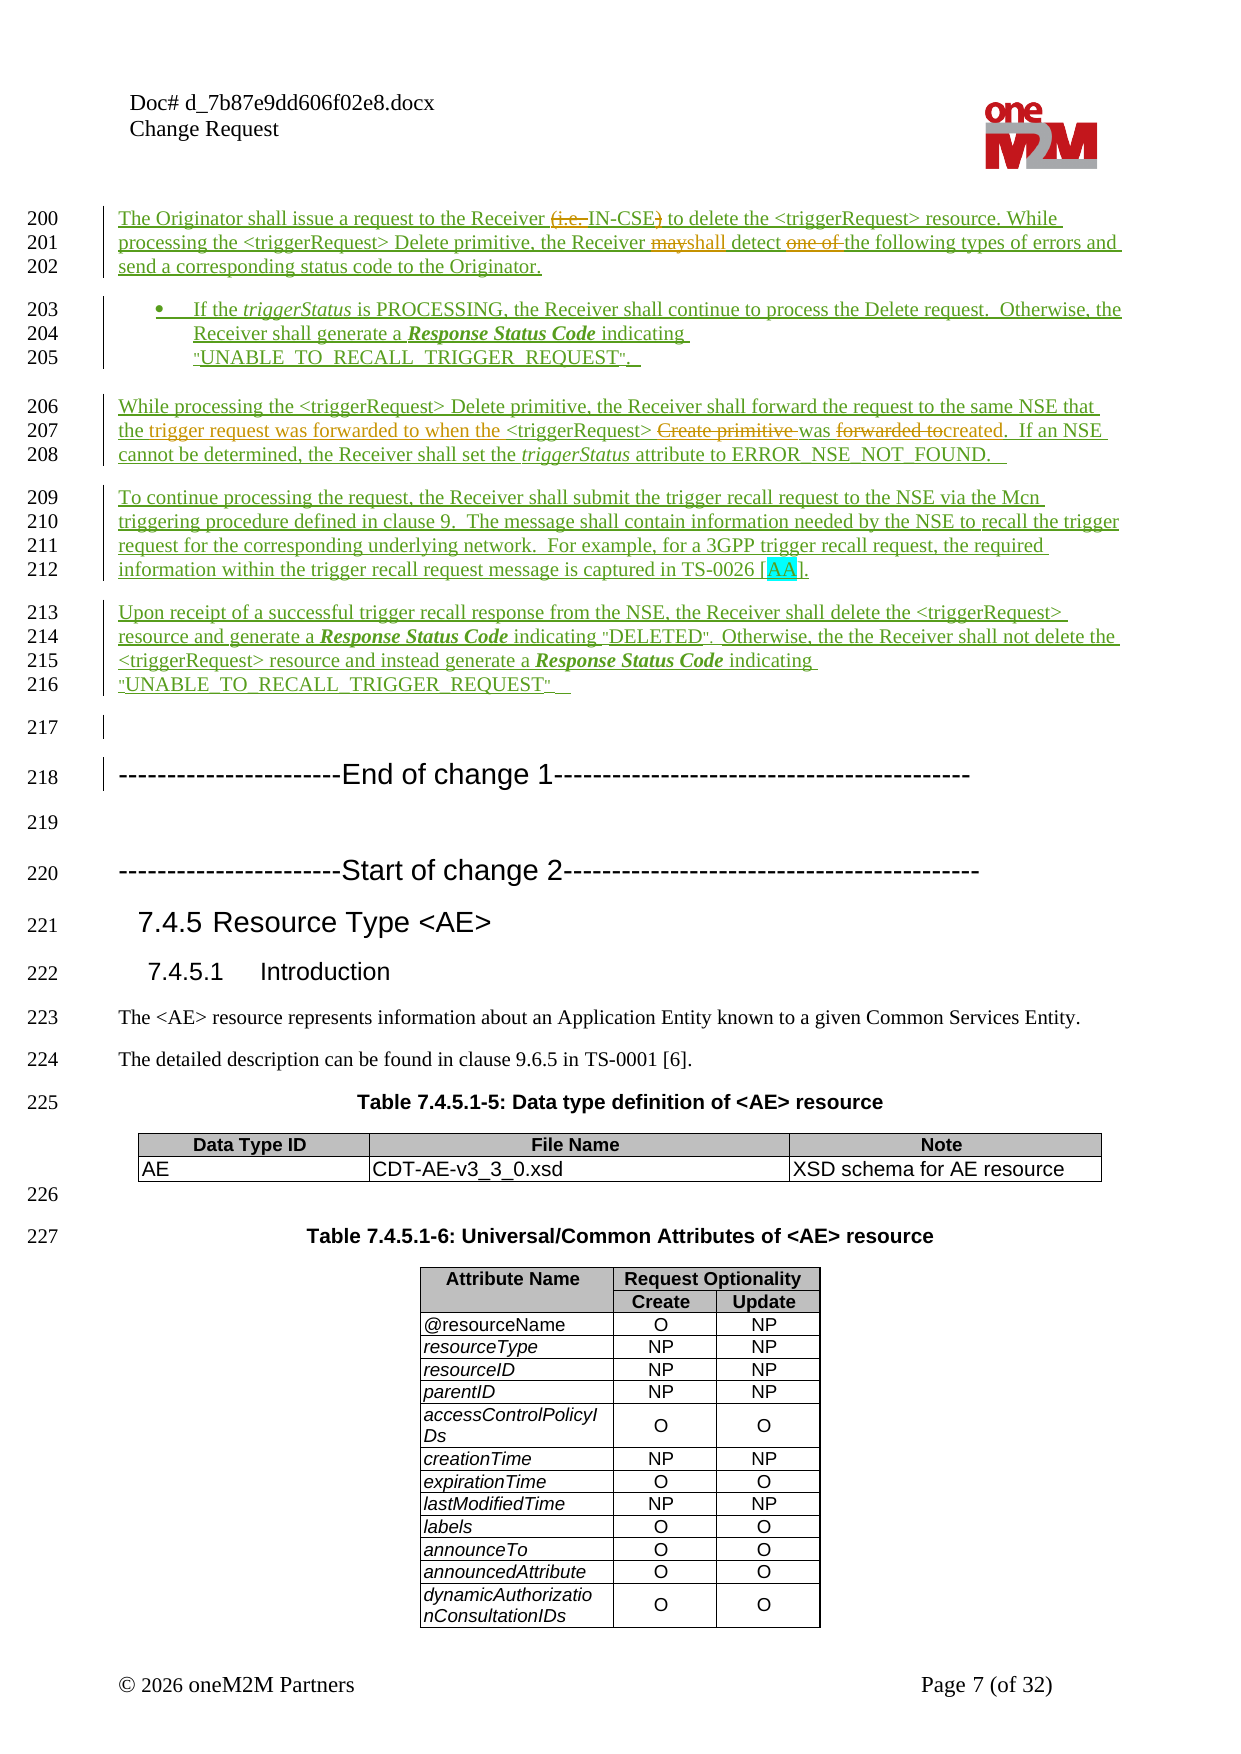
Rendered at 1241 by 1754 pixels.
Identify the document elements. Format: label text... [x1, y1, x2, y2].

table_cell O [614, 1538, 716, 1560]
text The <AE> resource represents information about an Application Entity known to a given Common Services Entity. [118, 1004, 1122, 1029]
table_cell CDT-AE-v3_3_0.xsd [370, 1157, 789, 1181]
table_cell O [717, 1471, 819, 1492]
table_cell creationTime [421, 1448, 613, 1469]
table_cell NP [614, 1448, 716, 1469]
table_cell accessControlPolicyIDs [421, 1404, 613, 1447]
table_cell O [717, 1404, 819, 1447]
table_cell resourceType [421, 1336, 613, 1357]
table_cell O [614, 1404, 716, 1447]
table_cell announcedAttribute [421, 1561, 613, 1582]
table_cell O [614, 1471, 716, 1492]
table_cell AE [139, 1157, 369, 1181]
table_header File Name [370, 1134, 789, 1156]
subtitle Introduction [147, 957, 1122, 986]
table_cell NP [717, 1381, 819, 1403]
table_cell @resourceName [421, 1313, 613, 1335]
subtitle Resource Type <AE> [137, 905, 1122, 938]
table_cell parentID [421, 1381, 613, 1403]
table_header Note [790, 1134, 1101, 1156]
table_cell Update [717, 1291, 819, 1312]
table_header Request Optionality [614, 1268, 819, 1290]
table_cell O [717, 1538, 819, 1560]
table_cell lastModifiedTime [421, 1493, 613, 1515]
table_cell O [717, 1516, 819, 1537]
table_cell O [614, 1584, 716, 1627]
table_cell expirationTime [421, 1471, 613, 1492]
table_cell dynamicAuthorizationConsultationIDs [421, 1584, 613, 1627]
picture [971, 88, 1111, 184]
subtitle -----------------------End of change 1------------------------------------------- [118, 757, 1122, 791]
table_cell NP [614, 1493, 716, 1515]
table_cell O [614, 1561, 716, 1582]
table_cell O [717, 1584, 819, 1627]
table_cell resourceID [421, 1359, 613, 1380]
table_header Attribute Name [421, 1268, 613, 1312]
table_cell XSD schema for AE resource [790, 1157, 1101, 1181]
table_cell NP [717, 1493, 819, 1515]
table_cell NP [614, 1381, 716, 1403]
table_cell Create [614, 1291, 716, 1312]
table_cell NP [614, 1359, 716, 1380]
table_cell NP [717, 1313, 819, 1335]
table_cell O [614, 1516, 716, 1537]
table_header Data Type ID [139, 1134, 369, 1156]
table_cell NP [717, 1336, 819, 1357]
table_cell NP [717, 1448, 819, 1469]
table_cell O [717, 1561, 819, 1582]
table_cell NP [717, 1359, 819, 1380]
table_cell announceTo [421, 1538, 613, 1560]
table_cell labels [421, 1516, 613, 1537]
subtitle -----------------------Start of change 2------------------------------------------- [118, 852, 1122, 886]
text The detailed description can be found in clause 9.6.5 in TS-0001 [6]. [118, 1047, 1122, 1071]
table_cell O [614, 1313, 716, 1335]
table_cell NP [614, 1336, 716, 1357]
